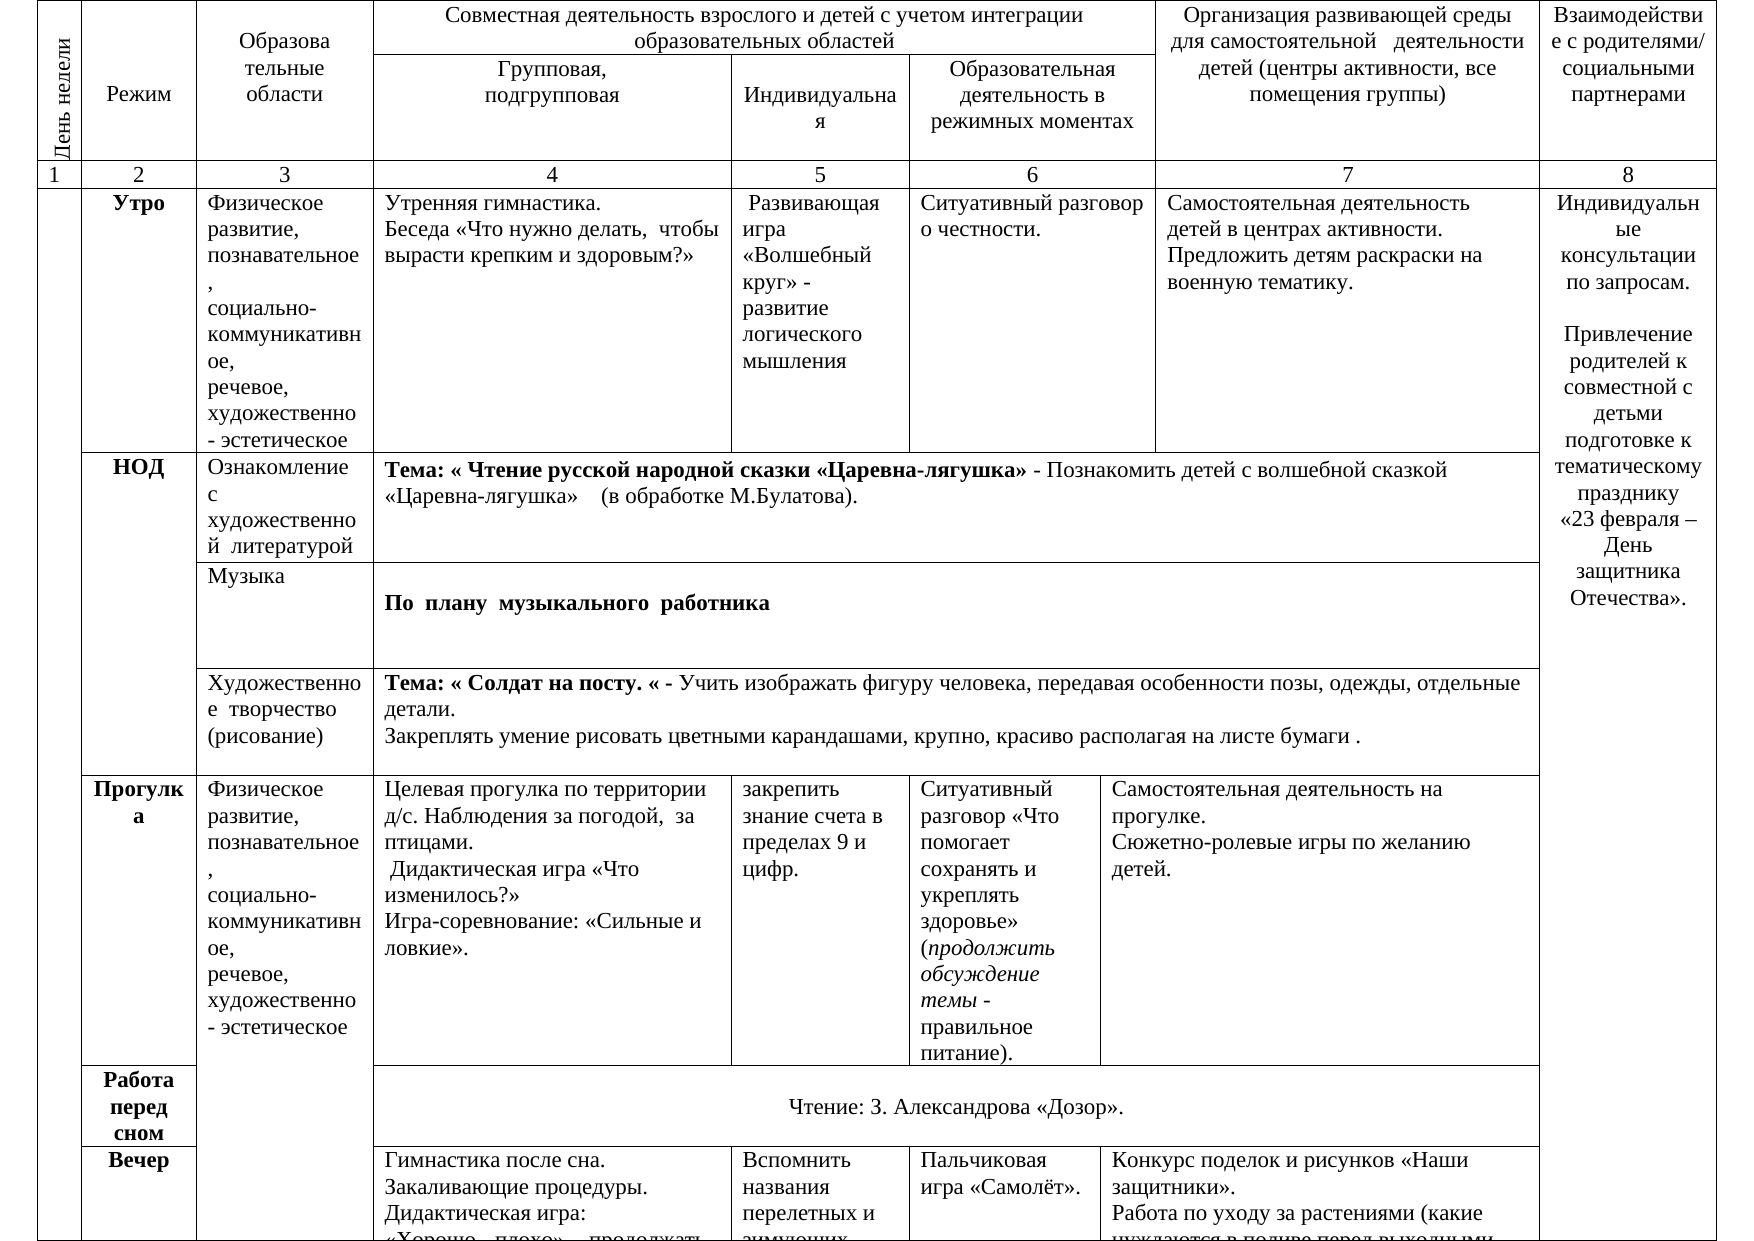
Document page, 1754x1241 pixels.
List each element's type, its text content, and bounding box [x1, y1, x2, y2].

table_cell НОД [82, 453, 196, 774]
table_header День недели [38, 1, 81, 160]
table_cell Прогулка [82, 776, 196, 1065]
table_cell Художественное творчество (рисование) [197, 669, 373, 774]
table_cell 2 [82, 161, 196, 188]
table_cell Утренняя гимнастика. Беседа «Что нужно делать, чтобы вырасти крепким и здоровым?» [374, 189, 731, 452]
table_cell Развивающая игра «Волшебный круг» - развитие логического мышления [732, 189, 909, 452]
table_cell Физическое развитие, познавательное, социально-коммуникативное, речевое, художественно - эстетическое [197, 189, 373, 452]
table_cell Ознакомление с художественной литературой [197, 453, 373, 562]
table_header Организация развивающей среды для самостоятельной деятельности детей (центры активности, все помещения группы) [1156, 1, 1539, 160]
table_cell 6 [910, 161, 1155, 188]
table_cell Гимнастика после сна. Закаливающие процедуры. Дидактическая игра: «Хорошо - плохо» - продолжать закреплять знания о правилах поведения. [374, 1147, 731, 1240]
table_cell 8 [1540, 161, 1716, 188]
table_cell Групповая, подгрупповая [374, 55, 731, 160]
table_cell Вечер [82, 1147, 196, 1240]
table_cell Музыка [197, 563, 373, 668]
table_cell Ситуативный разговор «Что помогает сохранять и укреплять здоровье» (продолжить обсуждение темы - правильное питание). [910, 776, 1100, 1065]
table_cell Целевая прогулка по территории д/с. Наблюдения за погодой, за птицами. Дидактическая игра «Что изменилось?» Игра-соревнование: «Сильные и ловкие». [374, 776, 731, 1065]
table_cell Работа перед сном [82, 1066, 196, 1146]
table_cell Чтение: З. Александрова «Дозор». [374, 1066, 1539, 1146]
table_cell По плану музыкального работника [374, 563, 1539, 668]
table_cell [38, 189, 81, 1240]
table_cell 4 [374, 161, 731, 188]
table_cell Физическое развитие, познавательное, социально-коммуникативное, речевое, художественно - эстетическое [197, 776, 373, 1240]
table_cell 5 [732, 161, 909, 188]
table_cell Индивидуальная [732, 55, 909, 160]
table_cell Утро [82, 189, 196, 452]
table_cell Вспомнить названия перелетных и зимующих птиц . [732, 1147, 909, 1240]
table_header Взаимодействие с родителями/ социальными партнерами [1540, 1, 1716, 160]
table_cell Самостоятельная деятельность детей в центрах активности. Предложить детям раскраски на военную тематику. [1156, 189, 1539, 452]
table_header Совместная деятельность взрослого и детей с учетом интеграции образовательных областей [374, 1, 1155, 54]
table_cell Тема: « Солдат на посту. « - Учить изображать фигуру человека, передавая особен-ности позы, одежды, отдель-ные детали. Закреплять умение рисовать цветными карандашами, круп-но, красиво располагая на лис-те бумаги . [374, 669, 1539, 774]
table_cell 3 [197, 161, 373, 188]
table_cell Образовательная деятельность в режимных моментах [910, 55, 1155, 160]
table_cell 7 [1156, 161, 1539, 188]
table_cell закрепить знание счета в пределах 9 и цифр. [732, 776, 909, 1065]
table_cell Конкурс поделок и рисунков «Наши защитники». Работа по уходу за растениями (какие нуждаются в поливе перед выходными днями). [1101, 1147, 1539, 1240]
table_cell Тема: « Чтение русской народной сказки «Царевна-лягушка» - Познакомить детей с волшебной сказкой «Царевна-лягушка» (в обработке М.Булатова). [374, 453, 1539, 562]
table_cell Самостоятельная деятельность на прогулке. Сюжетно-ролевые игры по желанию детей. [1101, 776, 1539, 1065]
table_cell Пальчиковая игра «Самолёт». [910, 1147, 1100, 1240]
table_header Режим [82, 1, 196, 160]
table_header Образова тельные области [197, 1, 373, 160]
table_cell Ситуативный разговор о честности. [910, 189, 1155, 452]
table_cell Индивидуальные консультации по запросам. Привлечение родителей к совместной с детьми подготовке к тематическому празднику «23 февраля – День защитника Отечества». [1540, 189, 1716, 1240]
table_cell 1 [38, 161, 81, 188]
